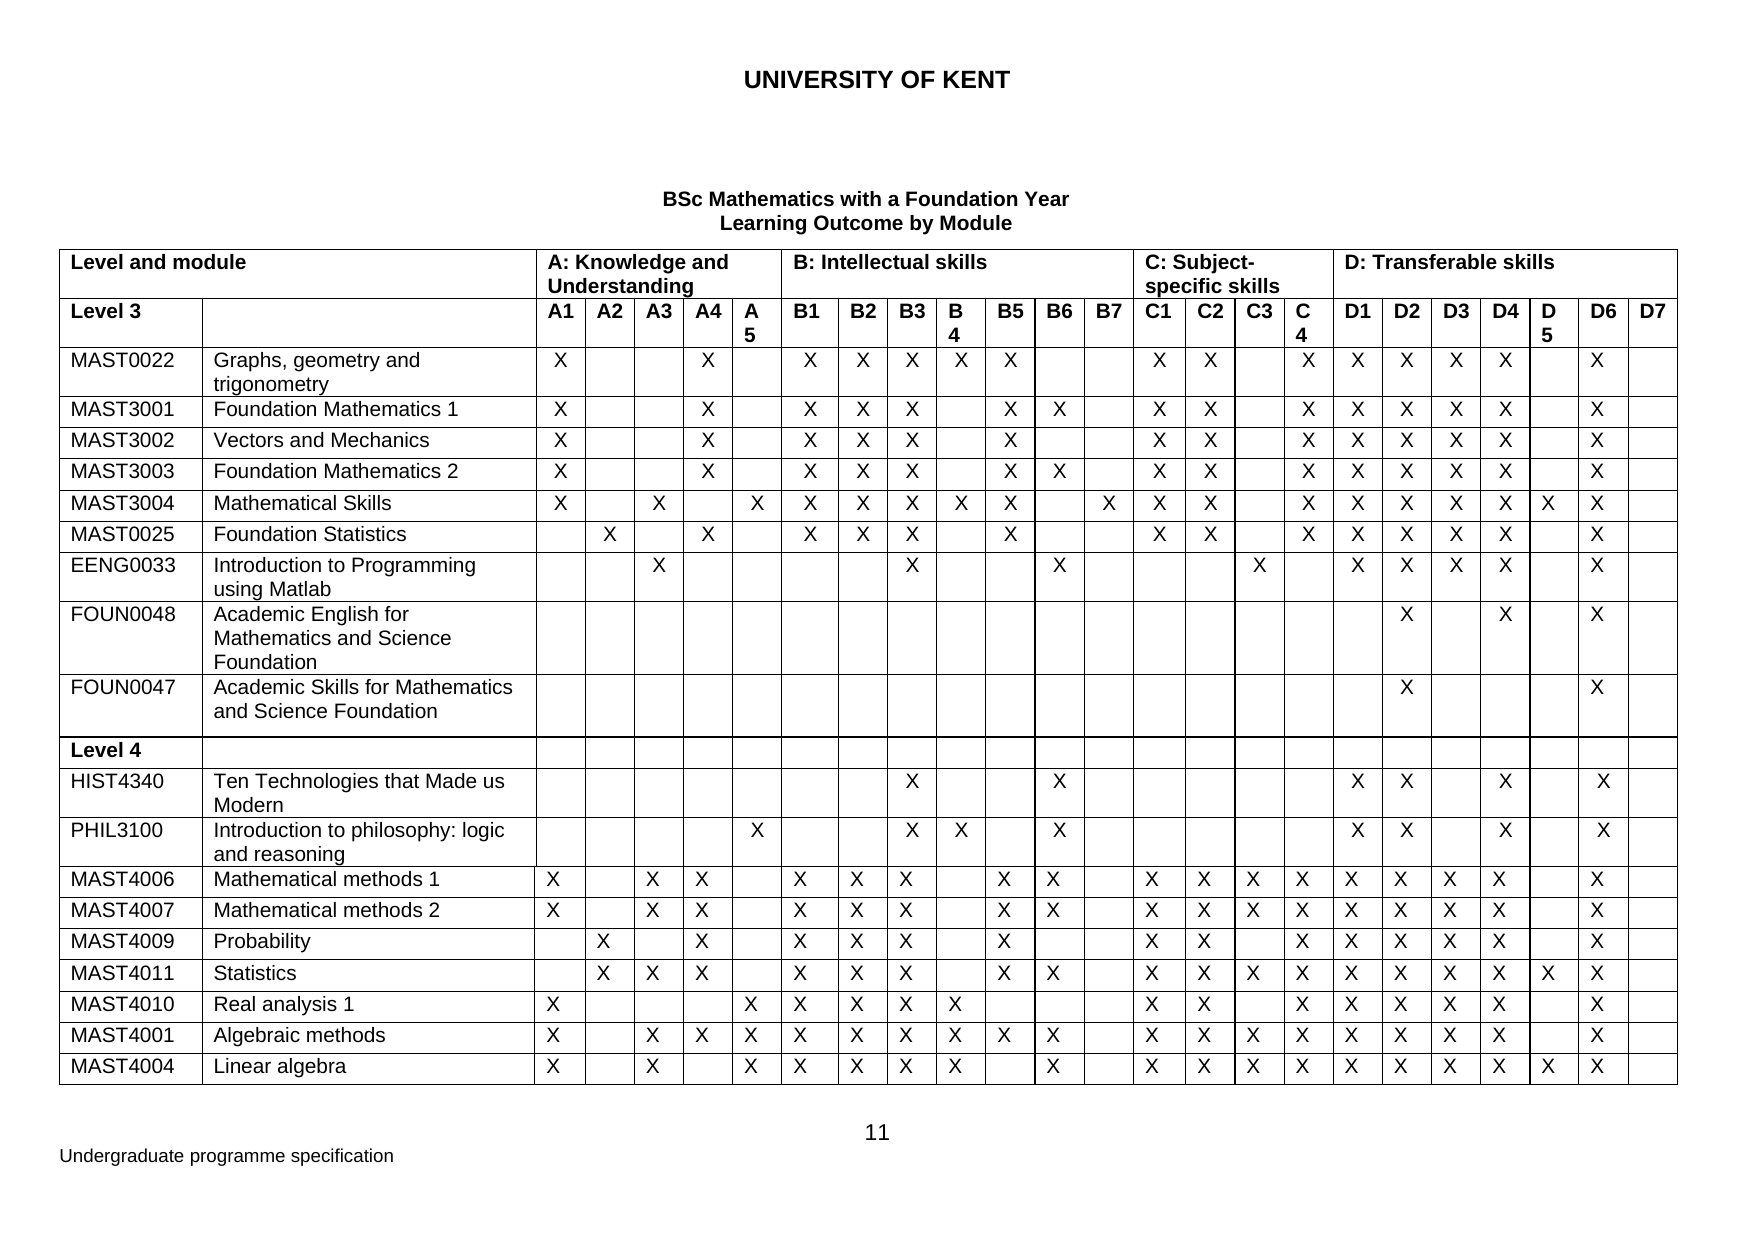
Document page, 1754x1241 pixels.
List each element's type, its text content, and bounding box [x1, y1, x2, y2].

table_cell X [684, 459, 732, 489]
table_cell [937, 397, 985, 427]
table_cell [1236, 522, 1284, 552]
table_cell [586, 428, 634, 458]
table_cell [986, 738, 1034, 768]
table_cell [586, 1054, 634, 1084]
table_cell [986, 992, 1034, 1022]
table_cell X [1432, 522, 1480, 552]
table_cell [1036, 602, 1084, 674]
table_cell HIST4340 [60, 769, 202, 817]
table_cell [839, 602, 887, 674]
table_cell D7 [1629, 299, 1677, 347]
table_cell [1085, 738, 1133, 768]
table_cell X [937, 1054, 985, 1084]
table_cell [1085, 929, 1133, 959]
table_cell [1186, 769, 1234, 817]
table_cell X [1334, 769, 1382, 817]
table_cell X [635, 1054, 683, 1084]
table_cell [1085, 459, 1133, 489]
table_cell [1236, 397, 1284, 427]
table_cell X [1186, 960, 1234, 991]
table_cell [1236, 818, 1284, 866]
table_cell X [1579, 428, 1628, 458]
table_cell Mathematical methods 1 [203, 867, 534, 897]
table_cell [986, 602, 1034, 674]
table_cell [937, 553, 985, 601]
table_cell X [782, 898, 838, 928]
table_cell [733, 522, 781, 552]
table_cell X [986, 491, 1034, 521]
table_cell X [1285, 1054, 1333, 1084]
table_cell [537, 818, 585, 866]
table_cell X [1481, 1023, 1529, 1053]
table_cell X [1334, 522, 1382, 552]
table_cell X [1579, 348, 1628, 396]
table_cell X [782, 992, 838, 1022]
table_cell X [1285, 929, 1333, 959]
table_cell [1629, 738, 1677, 768]
table_cell X [1134, 428, 1185, 458]
table_cell MAST4007 [60, 898, 202, 928]
table_cell [1236, 491, 1284, 521]
table_cell X [1134, 867, 1185, 897]
table_cell [1481, 738, 1529, 768]
table_cell X [1186, 459, 1234, 489]
table_cell [1236, 602, 1284, 674]
table_cell [1531, 397, 1578, 427]
table_cell X [986, 867, 1034, 897]
table_cell [1432, 602, 1480, 674]
table_cell X [986, 348, 1034, 396]
table_cell [733, 348, 781, 396]
table_cell X [937, 348, 985, 396]
table_cell X [1579, 769, 1628, 817]
table_cell X [1134, 348, 1185, 396]
table_cell X [1432, 929, 1480, 959]
table_cell [1531, 898, 1578, 928]
table_cell X [1036, 867, 1084, 897]
table_cell X [1334, 491, 1382, 521]
table_cell Statistics [203, 960, 534, 991]
table_cell [937, 428, 985, 458]
table_cell [635, 522, 683, 552]
table_cell X [733, 1054, 781, 1084]
table_cell X [635, 898, 683, 928]
table_cell [937, 960, 985, 991]
table_cell [1531, 675, 1578, 736]
table_cell X [1285, 428, 1333, 458]
table_cell X [1236, 867, 1284, 897]
table_cell [586, 459, 634, 489]
table_cell X [537, 348, 585, 396]
table_cell X [733, 818, 781, 866]
table_cell X [1036, 769, 1084, 817]
table_cell [1531, 738, 1578, 768]
table_cell [1085, 522, 1133, 552]
table_cell X [1334, 459, 1382, 489]
table_cell [1334, 675, 1382, 736]
table_cell C1 [1134, 299, 1185, 347]
table_cell [1432, 738, 1480, 768]
table_cell X [537, 491, 585, 521]
table_cell X [782, 929, 838, 959]
table_cell [1085, 397, 1133, 427]
table_cell X [888, 818, 936, 866]
table_cell X [1579, 397, 1628, 427]
table_cell [733, 929, 781, 959]
table_cell [1134, 738, 1185, 768]
table_cell [1285, 738, 1333, 768]
table_cell X [937, 491, 985, 521]
table_cell X [635, 553, 683, 601]
table_cell Algebraic methods [203, 1023, 534, 1053]
table_cell [1134, 553, 1185, 601]
table_cell [1579, 738, 1628, 768]
table_cell X [684, 1023, 732, 1053]
table_cell A5 [733, 299, 781, 347]
table_cell X [586, 929, 634, 959]
table_cell [1629, 960, 1677, 991]
table_cell X [839, 428, 887, 458]
table_cell X [1285, 348, 1333, 396]
table_cell [684, 992, 732, 1022]
table_cell X [986, 898, 1034, 928]
table_cell X [1481, 348, 1529, 396]
table_cell X [1036, 1054, 1084, 1084]
table_cell [586, 867, 634, 897]
table_cell Graphs, geometry and trigonometry [203, 348, 536, 396]
table_cell [782, 738, 838, 768]
table_cell X [635, 867, 683, 897]
table_cell Probability [203, 929, 534, 959]
table_cell MAST0025 [60, 522, 202, 552]
table_cell X [1285, 960, 1333, 991]
table_cell X [684, 428, 732, 458]
table_cell X [1481, 602, 1529, 674]
table_cell X [1334, 1054, 1382, 1084]
table_cell [986, 769, 1034, 817]
table_cell [1186, 602, 1234, 674]
table_cell X [888, 428, 936, 458]
table_cell [1036, 738, 1084, 768]
table_cell [684, 818, 732, 866]
table_cell [937, 675, 985, 736]
table_cell [733, 459, 781, 489]
table_cell X [1383, 491, 1431, 521]
table_cell X [986, 397, 1034, 427]
table_cell [684, 769, 732, 817]
table_cell X [986, 1023, 1034, 1053]
table_cell X [888, 491, 936, 521]
table_cell X [1432, 428, 1480, 458]
table_cell X [782, 960, 838, 991]
table_cell X [1481, 769, 1529, 817]
table_cell X [1432, 992, 1480, 1022]
table_cell X [1531, 1054, 1578, 1084]
table_cell X [1285, 522, 1333, 552]
table_cell [733, 602, 781, 674]
table_cell MAST3003 [60, 459, 202, 489]
table_cell X [1481, 992, 1529, 1022]
table_cell [1085, 553, 1133, 601]
table_cell X [1383, 348, 1431, 396]
table_cell [586, 818, 634, 866]
table_cell [635, 738, 683, 768]
table_cell [1629, 428, 1677, 458]
table_cell [535, 960, 585, 991]
table_cell X [1334, 898, 1382, 928]
table_cell MAST4006 [60, 867, 202, 897]
table_cell [1036, 491, 1084, 521]
table_cell X [1134, 522, 1185, 552]
table_cell [839, 553, 887, 601]
table_cell X [1134, 960, 1185, 991]
table_cell X [1036, 1023, 1084, 1053]
table_cell [635, 459, 683, 489]
table_cell [888, 602, 936, 674]
table_cell [1236, 769, 1284, 817]
table_cell D6 [1579, 299, 1628, 347]
table_cell X [1432, 553, 1480, 601]
table_cell X [937, 992, 985, 1022]
table_cell [937, 602, 985, 674]
table_cell [1236, 348, 1284, 396]
table_cell Level 4 [60, 738, 202, 768]
table_cell [635, 929, 683, 959]
table_cell X [1383, 522, 1431, 552]
table_cell X [1383, 602, 1431, 674]
table_cell [635, 992, 683, 1022]
table_cell X [535, 1054, 585, 1084]
table_cell [782, 602, 838, 674]
table_cell [635, 818, 683, 866]
table_cell [839, 769, 887, 817]
table_cell X [782, 491, 838, 521]
table_cell [839, 738, 887, 768]
table_cell [203, 738, 536, 768]
table_cell X [1383, 769, 1431, 817]
table_cell [586, 898, 634, 928]
table_cell D4 [1481, 299, 1529, 347]
table_cell [1629, 992, 1677, 1022]
table_cell X [537, 428, 585, 458]
table_cell X [1334, 929, 1382, 959]
table_cell [1186, 818, 1234, 866]
table_cell B4 [937, 299, 985, 347]
table_cell X [1134, 992, 1185, 1022]
table_cell [1236, 992, 1284, 1022]
table_cell X [1036, 898, 1084, 928]
table_cell Real analysis 1 [203, 992, 534, 1022]
table_cell [635, 397, 683, 427]
table_cell [1085, 1023, 1133, 1053]
table_cell X [1432, 1023, 1480, 1053]
table_cell MAST3004 [60, 491, 202, 521]
table_cell X [733, 992, 781, 1022]
table_cell X [888, 992, 936, 1022]
table_cell Academic Skills for Mathematics and Science Foundation [203, 675, 536, 736]
table_cell X [1383, 459, 1431, 489]
table_cell X [782, 522, 838, 552]
table_cell X [684, 867, 732, 897]
table_cell X [684, 397, 732, 427]
table_cell Foundation Mathematics 1 [203, 397, 536, 427]
table_cell [635, 675, 683, 736]
table_cell [937, 522, 985, 552]
table_cell [586, 1023, 634, 1053]
table_cell X [888, 1023, 936, 1053]
table_cell [203, 299, 536, 347]
table_cell [733, 553, 781, 601]
table_cell C2 [1186, 299, 1234, 347]
table_cell [986, 818, 1034, 866]
table_cell X [635, 1023, 683, 1053]
table_cell X [1383, 818, 1431, 866]
table_cell MAST4001 [60, 1023, 202, 1053]
table_cell [1236, 675, 1284, 736]
table_cell [1629, 602, 1677, 674]
table_cell Academic English for Mathematics and Science Foundation [203, 602, 536, 674]
table_cell X [1334, 818, 1382, 866]
table_cell [1085, 818, 1133, 866]
table_cell [1036, 929, 1084, 959]
table_cell X [1134, 459, 1185, 489]
table_header BSc Mathematics with a Foundation Year Learning Outcome by Module [59, 186, 1673, 249]
table_cell [1036, 675, 1084, 736]
table_cell X [1334, 397, 1382, 427]
table_cell [684, 491, 732, 521]
table_cell X [839, 348, 887, 396]
table_cell [1629, 867, 1677, 897]
table_cell X [839, 992, 887, 1022]
table_cell [1285, 553, 1333, 601]
table_cell [1085, 769, 1133, 817]
table_cell X [782, 1054, 838, 1084]
table_cell [1036, 522, 1084, 552]
table_cell X [1334, 992, 1382, 1022]
table_cell [1629, 898, 1677, 928]
table_cell [1085, 992, 1133, 1022]
table_cell [684, 738, 732, 768]
table_cell X [1383, 898, 1431, 928]
table_cell X [1334, 348, 1382, 396]
table_cell X [888, 960, 936, 991]
table_cell [1629, 769, 1677, 817]
table_cell X [1285, 992, 1333, 1022]
table_cell [1531, 553, 1578, 601]
table_cell X [1285, 491, 1333, 521]
table_cell X [1481, 818, 1529, 866]
table_cell B3 [888, 299, 936, 347]
table_cell X [1236, 898, 1284, 928]
table_cell X [839, 960, 887, 991]
table_cell X [1579, 459, 1628, 489]
table_cell X [1134, 898, 1185, 928]
table_cell [1186, 675, 1234, 736]
table_cell X [839, 929, 887, 959]
table_cell [1334, 602, 1382, 674]
table_cell X [1481, 1054, 1529, 1084]
table_cell X [1481, 929, 1529, 959]
table_cell X [733, 1023, 781, 1053]
table_cell X [782, 867, 838, 897]
table_cell B5 [986, 299, 1034, 347]
table_cell X [888, 553, 936, 601]
table_cell X [1481, 428, 1529, 458]
table_cell X [1579, 522, 1628, 552]
table_cell [586, 397, 634, 427]
table_cell X [839, 397, 887, 427]
table_cell C3 [1236, 299, 1284, 347]
table_cell [537, 553, 585, 601]
table_cell [1531, 459, 1578, 489]
table_cell X [1134, 397, 1185, 427]
table_cell [986, 1054, 1034, 1084]
table_cell X [888, 397, 936, 427]
table_cell [839, 675, 887, 736]
table_cell X [839, 898, 887, 928]
table_cell [1432, 818, 1480, 866]
table_cell X [1186, 348, 1234, 396]
table_cell [1629, 818, 1677, 866]
table_cell X [684, 960, 732, 991]
table_cell X [1186, 898, 1234, 928]
table_cell X [1186, 1023, 1234, 1053]
table_cell [1629, 491, 1677, 521]
table_cell D5 [1531, 299, 1578, 347]
table_cell [1186, 553, 1234, 601]
table_cell [1629, 1054, 1677, 1084]
table_cell [1629, 459, 1677, 489]
table_cell B: Intellectual skills [782, 250, 1133, 298]
table_cell X [1481, 898, 1529, 928]
table_cell X [888, 522, 936, 552]
table_cell X [1285, 898, 1333, 928]
table_cell B7 [1085, 299, 1133, 347]
table_cell [1531, 522, 1578, 552]
table_cell X [1383, 992, 1431, 1022]
table_cell X [1186, 929, 1234, 959]
table_cell Mathematical methods 2 [203, 898, 534, 928]
table_cell X [1481, 459, 1529, 489]
table_cell [937, 459, 985, 489]
table_cell [1531, 602, 1578, 674]
table_cell PHIL3100 [60, 818, 202, 866]
table_cell X [535, 867, 585, 897]
table_cell X [1432, 348, 1480, 396]
table_cell X [1579, 602, 1628, 674]
table_cell [537, 602, 585, 674]
table_cell Introduction to Programming using Matlab [203, 553, 536, 601]
table_cell X [1383, 553, 1431, 601]
table_cell [1285, 602, 1333, 674]
table_cell X [1531, 491, 1578, 521]
table_cell [1531, 348, 1578, 396]
table_cell X [782, 348, 838, 396]
table_cell X [684, 348, 732, 396]
table_cell EENG0033 [60, 553, 202, 601]
table_cell X [1579, 491, 1628, 521]
table_cell [1531, 867, 1578, 897]
table_cell B1 [782, 299, 838, 347]
table_cell X [888, 867, 936, 897]
table_cell X [1334, 428, 1382, 458]
table_cell [782, 818, 838, 866]
table_cell [937, 867, 985, 897]
table_cell X [1383, 929, 1431, 959]
table_cell X [1432, 898, 1480, 928]
table_cell X [888, 898, 936, 928]
table_cell [1285, 675, 1333, 736]
table_cell [782, 769, 838, 817]
table_cell D1 [1334, 299, 1382, 347]
table_cell MAST4009 [60, 929, 202, 959]
table_cell X [684, 898, 732, 928]
table_cell X [684, 522, 732, 552]
table_cell [1531, 818, 1578, 866]
table_cell [635, 769, 683, 817]
table_cell [1432, 675, 1480, 736]
table_cell X [888, 769, 936, 817]
table_cell [1629, 929, 1677, 959]
table_cell X [1432, 867, 1480, 897]
table_cell X [1285, 867, 1333, 897]
table_cell X [1036, 960, 1084, 991]
table_cell X [535, 1023, 585, 1053]
table_cell X [937, 818, 985, 866]
table_cell [586, 769, 634, 817]
table_cell X [888, 929, 936, 959]
table_cell [586, 348, 634, 396]
table_cell X [1383, 428, 1431, 458]
table_cell X [888, 1054, 936, 1084]
table_cell [1481, 675, 1529, 736]
table_cell [1236, 459, 1284, 489]
table_cell [1085, 960, 1133, 991]
table_cell [733, 867, 781, 897]
table_cell MAST4004 [60, 1054, 202, 1084]
table_cell X [635, 960, 683, 991]
table_cell X [839, 522, 887, 552]
table_cell X [1383, 1023, 1431, 1053]
table_cell [1134, 675, 1185, 736]
table_cell X [535, 898, 585, 928]
table_cell [1531, 769, 1578, 817]
table_cell MAST4011 [60, 960, 202, 991]
table_cell X [1432, 459, 1480, 489]
table_cell [888, 675, 936, 736]
table_cell X [1481, 397, 1529, 427]
table_cell X [1579, 992, 1628, 1022]
table_cell [1134, 818, 1185, 866]
table_cell [586, 553, 634, 601]
table_cell [1085, 675, 1133, 736]
table_cell X [839, 867, 887, 897]
table_cell X [1236, 553, 1284, 601]
table_cell [1383, 738, 1431, 768]
table_cell [1629, 397, 1677, 427]
table_cell [1629, 522, 1677, 552]
table_cell X [1285, 1023, 1333, 1053]
table_cell A3 [635, 299, 683, 347]
table_cell FOUN0047 [60, 675, 202, 736]
table_cell [1629, 348, 1677, 396]
table_cell [1236, 738, 1284, 768]
table_cell X [1186, 522, 1234, 552]
table_cell X [1036, 553, 1084, 601]
table_cell [1531, 992, 1578, 1022]
table_cell [1036, 348, 1084, 396]
table_cell Level 3 [60, 299, 202, 347]
table_cell [1531, 1023, 1578, 1053]
table_cell C: Subject-specific skills [1134, 250, 1333, 298]
table_cell X [986, 428, 1034, 458]
table_cell [1629, 1023, 1677, 1053]
table_cell [937, 898, 985, 928]
table_cell X [986, 960, 1034, 991]
table_cell X [1334, 960, 1382, 991]
table_cell [937, 738, 985, 768]
table_cell MAST4010 [60, 992, 202, 1022]
table_cell [1629, 553, 1677, 601]
table_cell X [1383, 960, 1431, 991]
table_cell [1085, 428, 1133, 458]
table_cell X [1334, 553, 1382, 601]
table_cell X [1085, 491, 1133, 521]
table_cell [733, 898, 781, 928]
table_cell [733, 675, 781, 736]
table_cell [986, 675, 1034, 736]
table_cell X [1186, 491, 1234, 521]
table_cell X [733, 491, 781, 521]
table_cell X [1432, 1054, 1480, 1084]
table_cell X [1383, 397, 1431, 427]
table_cell X [1579, 1054, 1628, 1084]
table_cell X [635, 491, 683, 521]
table_cell [986, 553, 1034, 601]
table_cell X [986, 522, 1034, 552]
table_cell [937, 929, 985, 959]
table_cell [684, 1054, 732, 1084]
table_cell X [1134, 1054, 1185, 1084]
table_cell [1236, 929, 1284, 959]
table_cell B6 [1036, 299, 1084, 347]
table_cell X [888, 459, 936, 489]
table_cell FOUN0048 [60, 602, 202, 674]
table_cell [937, 769, 985, 817]
table_cell Linear algebra [203, 1054, 534, 1084]
table_cell [782, 675, 838, 736]
table_cell X [1579, 898, 1628, 928]
table_cell C4 [1285, 299, 1333, 347]
table_cell [684, 553, 732, 601]
table_cell [1036, 428, 1084, 458]
table_cell A: Knowledge and Understanding [537, 250, 781, 298]
table_cell X [1481, 553, 1529, 601]
table_cell Level and module [60, 250, 536, 298]
table_cell X [1036, 459, 1084, 489]
table_cell X [1236, 1023, 1284, 1053]
table_cell X [839, 1054, 887, 1084]
table_cell X [782, 459, 838, 489]
table_cell X [1236, 1054, 1284, 1084]
table_cell X [1432, 960, 1480, 991]
table_cell X [1481, 522, 1529, 552]
table_cell X [586, 522, 634, 552]
table_cell [733, 960, 781, 991]
table_cell [1085, 898, 1133, 928]
table_cell X [888, 348, 936, 396]
table_cell X [586, 960, 634, 991]
table_cell [733, 397, 781, 427]
table_cell MAST3001 [60, 397, 202, 427]
table_cell [635, 602, 683, 674]
table_cell X [1134, 929, 1185, 959]
table_cell Mathematical Skills [203, 491, 536, 521]
table_cell [1085, 1054, 1133, 1084]
table_cell X [1186, 397, 1234, 427]
table_cell X [986, 929, 1034, 959]
table_cell [1236, 428, 1284, 458]
table_cell X [684, 929, 732, 959]
table_cell X [782, 397, 838, 427]
table_cell X [1579, 553, 1628, 601]
table_cell X [1134, 491, 1185, 521]
table_cell [537, 738, 585, 768]
table_cell Foundation Mathematics 2 [203, 459, 536, 489]
table_cell X [1481, 491, 1529, 521]
table_cell [1285, 769, 1333, 817]
table_cell [888, 738, 936, 768]
table_cell [1085, 602, 1133, 674]
table_cell X [782, 428, 838, 458]
table_cell [733, 769, 781, 817]
table_cell [1036, 992, 1084, 1022]
table_cell Introduction to philosophy: logic and reasoning [203, 818, 536, 866]
table_cell X [1531, 960, 1578, 991]
table_cell [537, 675, 585, 736]
table_cell X [1579, 960, 1628, 991]
table_cell D3 [1432, 299, 1480, 347]
table_cell [1134, 602, 1185, 674]
table_cell X [1383, 867, 1431, 897]
table_cell [1285, 818, 1333, 866]
table_cell X [1186, 428, 1234, 458]
table_cell X [1036, 818, 1084, 866]
table_cell MAST0022 [60, 348, 202, 396]
table_cell [1334, 738, 1382, 768]
table_cell [1629, 675, 1677, 736]
table_cell D: Transferable skills [1334, 250, 1677, 298]
table_cell X [1186, 992, 1234, 1022]
table_cell [586, 602, 634, 674]
table_cell [1085, 867, 1133, 897]
table_cell X [1383, 675, 1431, 736]
table_cell X [537, 397, 585, 427]
table_cell [586, 992, 634, 1022]
table_cell X [839, 1023, 887, 1053]
table_cell [1085, 348, 1133, 396]
table_cell A1 [537, 299, 585, 347]
table_cell [586, 491, 634, 521]
table_cell [537, 522, 585, 552]
table_cell X [1432, 491, 1480, 521]
table_cell X [1285, 459, 1333, 489]
table_cell X [1579, 675, 1628, 736]
table_cell X [1579, 867, 1628, 897]
table_cell A4 [684, 299, 732, 347]
table_cell X [1236, 960, 1284, 991]
table_cell X [1579, 929, 1628, 959]
table_cell [1531, 929, 1578, 959]
table_cell A2 [586, 299, 634, 347]
table_cell [782, 553, 838, 601]
table_cell MAST3002 [60, 428, 202, 458]
table_cell [1531, 428, 1578, 458]
table_cell [537, 769, 585, 817]
table_cell X [839, 459, 887, 489]
table_cell X [1481, 867, 1529, 897]
table_cell [586, 738, 634, 768]
table_cell B2 [839, 299, 887, 347]
table_cell [684, 675, 732, 736]
table_cell [635, 348, 683, 396]
table_cell X [1186, 867, 1234, 897]
table_cell D2 [1383, 299, 1431, 347]
table_cell X [1134, 1023, 1185, 1053]
table_cell [535, 929, 585, 959]
table_cell X [1579, 818, 1628, 866]
table_cell X [1383, 1054, 1431, 1084]
table_cell X [535, 992, 585, 1022]
table_cell X [986, 459, 1034, 489]
table_cell [1432, 769, 1480, 817]
table_cell X [1579, 1023, 1628, 1053]
table_cell X [1432, 397, 1480, 427]
table_cell Foundation Statistics [203, 522, 536, 552]
table_cell [635, 428, 683, 458]
table_cell X [1186, 1054, 1234, 1084]
table_cell [733, 428, 781, 458]
table_cell X [1334, 867, 1382, 897]
table_cell [684, 602, 732, 674]
table_cell X [1334, 1023, 1382, 1053]
table_cell [733, 738, 781, 768]
table_cell Ten Technologies that Made us Modern [203, 769, 536, 817]
table_cell X [1285, 397, 1333, 427]
table_cell X [937, 1023, 985, 1053]
table_cell X [537, 459, 585, 489]
table_cell X [1036, 397, 1084, 427]
table_cell [1186, 738, 1234, 768]
table_cell Vectors and Mechanics [203, 428, 536, 458]
table_cell X [782, 1023, 838, 1053]
table_cell [586, 675, 634, 736]
table_cell X [839, 491, 887, 521]
table_cell X [1481, 960, 1529, 991]
table_cell [1134, 769, 1185, 817]
table_cell [839, 818, 887, 866]
